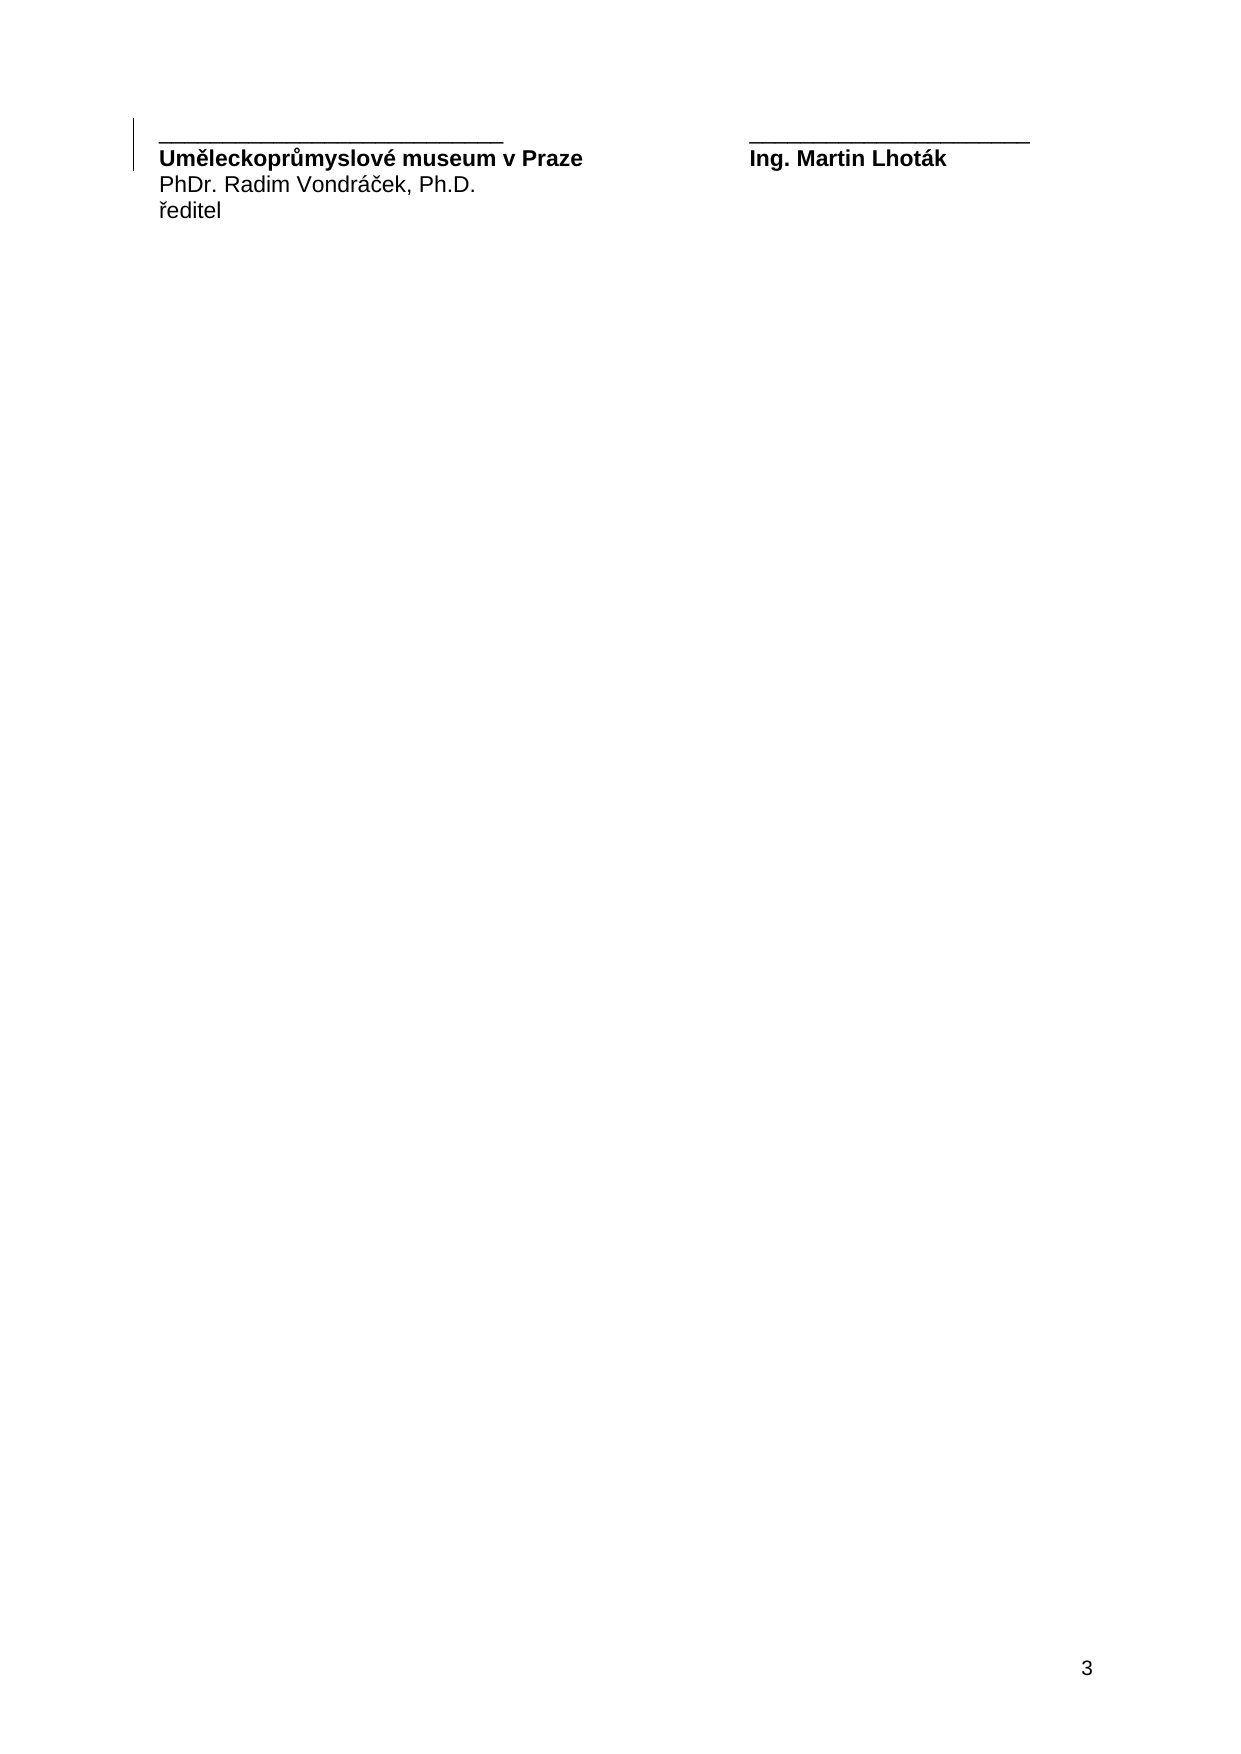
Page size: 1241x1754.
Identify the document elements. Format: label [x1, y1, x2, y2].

table_header [738, 118, 1226, 224]
table_header [148, 118, 738, 224]
